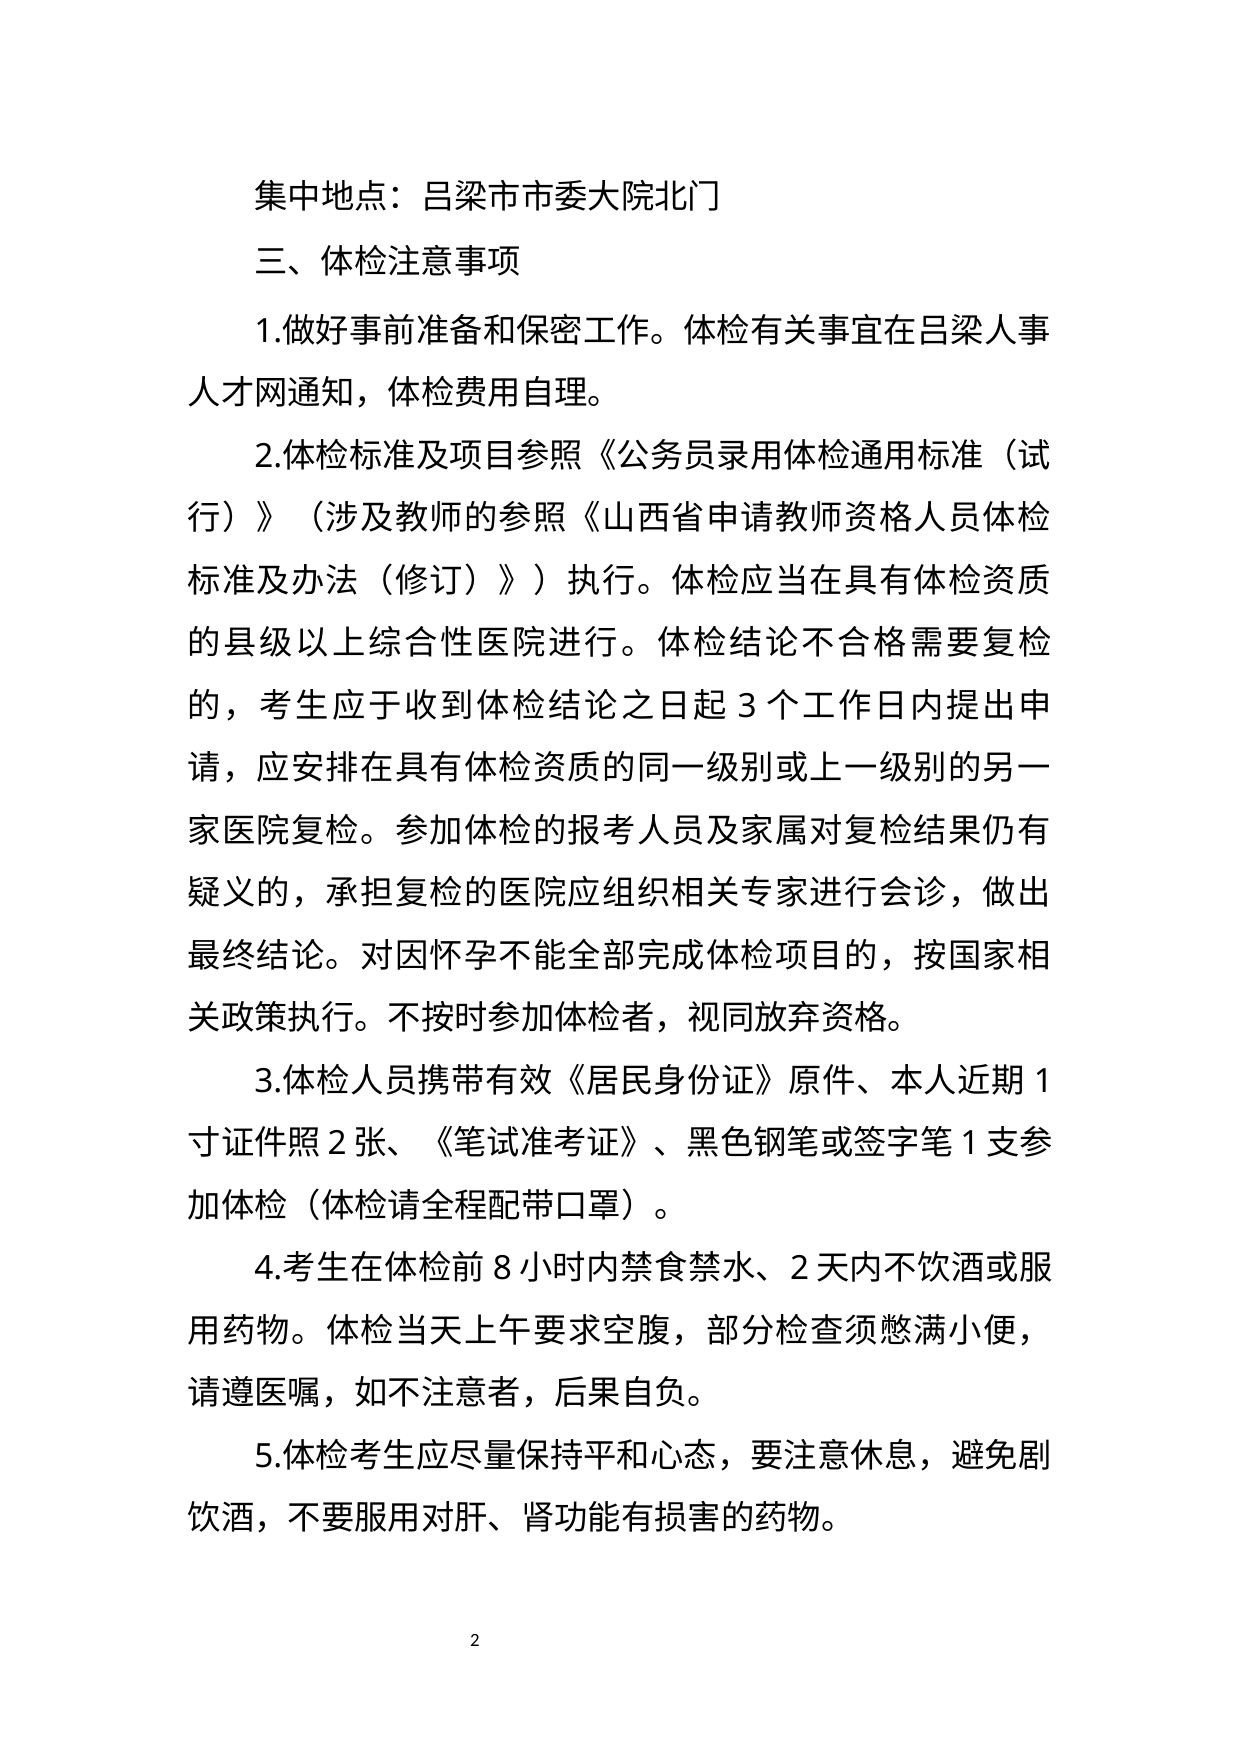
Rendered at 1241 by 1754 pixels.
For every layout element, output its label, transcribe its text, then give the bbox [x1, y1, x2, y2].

text 3.体检人员携带有效《居民身份证》原件、本人近期1寸证件照2张、《笔试准考证》、黑色钢笔或签字笔1支参加体检（体检请全程配带口罩）。 [187, 1042, 1053, 1229]
text 三、体检注意事项 [254, 227, 1053, 292]
text 2.体检标准及项目参照《公务员录用体检通用标准（试行）》（涉及教师的参照《山西省申请教师资格人员体检标准及办法（修订）》）执行。体检应当在具有体检资质的县级以上综合性医院进行。体检结论不合格需要复检的，考生应于收到体检结论之日起3个工作日内提出申请，应安排在具有体检资质的同一级别或上一级别的另一家医院复检。参加体检的报考人员及家属对复检结果仍有疑义的，承担复检的医院应组织相关专家进行会诊，做出最终结论。对因怀孕不能全部完成体检项目的，按国家相关政策执行。不按时参加体检者，视同放弃资格。 [187, 417, 1053, 1042]
text 1.做好事前准备和保密工作。体检有关事宜在吕梁人事人才网通知，体检费用自理。 [187, 292, 1053, 417]
text 集中地点：吕梁市市委大院北门 [187, 162, 1053, 227]
text 5.体检考生应尽量保持平和心态，要注意休息，避免剧饮酒，不要服用对肝、肾功能有损害的药物。 [187, 1417, 1053, 1542]
text 4.考生在体检前8小时内禁食禁水、2天内不饮酒或服用药物。体检当天上午要求空腹，部分检查须憋满小便，请遵医嘱，如不注意者，后果自负。 [187, 1229, 1053, 1417]
